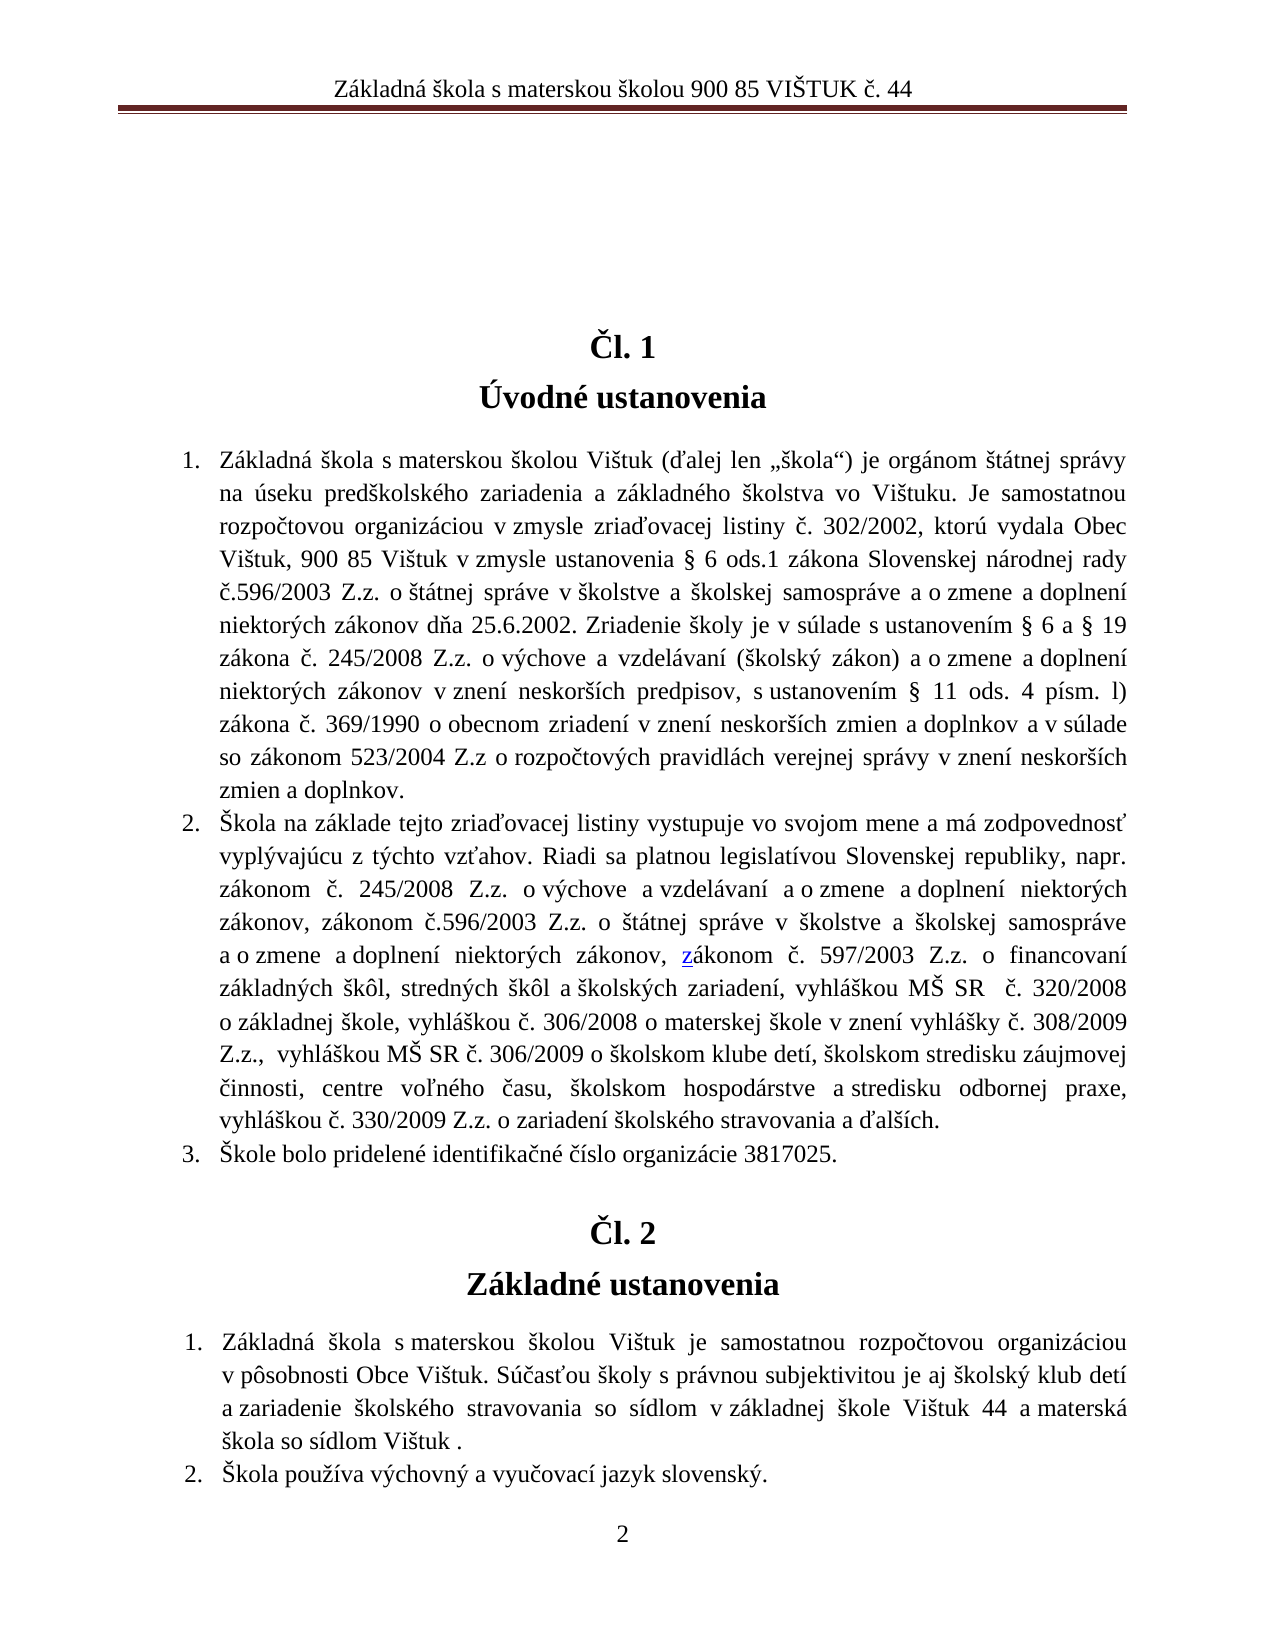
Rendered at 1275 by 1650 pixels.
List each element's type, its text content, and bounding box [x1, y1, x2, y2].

list Škola používa výchovný a vyučovací jazyk slovenský. [184, 1459, 1127, 1488]
text Čl. 2 [118, 1213, 1127, 1251]
text Úvodné ustanovenia [118, 378, 1127, 416]
list Škole bolo pridelené identifikačné číslo organizácie 3817025. [182, 1139, 1127, 1167]
text Základné ustanovenia [118, 1264, 1127, 1302]
text Čl. 1 [118, 327, 1127, 365]
list Škola na základe tejto zriaďovacej listiny vystupuje vo svojom mene a má zodpovednosť vyplývajúcu z týchto vzťahov. Riadi sa platnou legislatívou Slovenskej republiky, napr. zákonom č. 245/2008 Z.z. o výchove a vzdelávaní a o zmene a doplnení niektorých zákonov, zákonom č.596/2003 Z.z. o štátnej správe v školstve a školskej samospráve a o zmene a doplnení niektorých zákonov, zákonom č. 597/2003 Z.z. o financovaní základných škôl, stredných škôl a školských zariadení, vyhláškou MŠ SR č. 320/2008 o základnej škole, vyhláškou č. 306/2008 o materskej škole v znení vyhlášky č. 308/2009 Z.z., vyhláškou MŠ SR č. 306/2009 o školskom klube detí, školskom stredisku záujmovej činnosti, centre voľného času, školskom hospodárstve a stredisku odbornej praxe, vyhláškou č. 330/2009 Z.z. o zariadení školského stravovania a ďalších. [182, 808, 1127, 1134]
list Základná škola s materskou školou Vištuk (ďalej len „škola“) je orgánom štátnej správy na úseku predškolského zariadenia a základného školstva vo Vištuku. Je samostatnou rozpočtovou organizáciou v zmysle zriaďovacej listiny č. 302/2002, ktorú vydala Obec Vištuk, 900 85 Vištuk v zmysle ustanovenia § 6 ods.1 zákona Slovenskej národnej rady č.596/2003 Z.z. o štátnej správe v školstve a školskej samospráve a o zmene a doplnení niektorých zákonov dňa 25.6.2002. Zriadenie školy je v súlade s ustanovením § 6 a § 19 zákona č. 245/2008 Z.z. o výchove a vzdelávaní (školský zákon) a o zmene a doplnení niektorých zákonov v znení neskorších predpisov, s ustanovením § 11 ods. 4 písm. l) zákona č. 369/1990 o obecnom zriadení v znení neskorších zmien a doplnkov a v súlade so zákonom 523/2004 Z.z o rozpočtových pravidlách verejnej správy v znení neskorších zmien a doplnkov. [182, 445, 1127, 804]
list Základná škola s materskou školou Vištuk je samostatnou rozpočtovou organizáciou v pôsobnosti Obce Vištuk. Súčasťou školy s právnou subjektivitou je aj školský klub detí a zariadenie školského stravovania so sídlom v základnej škole Vištuk 44 a materská škola so sídlom Vištuk . [184, 1327, 1127, 1455]
